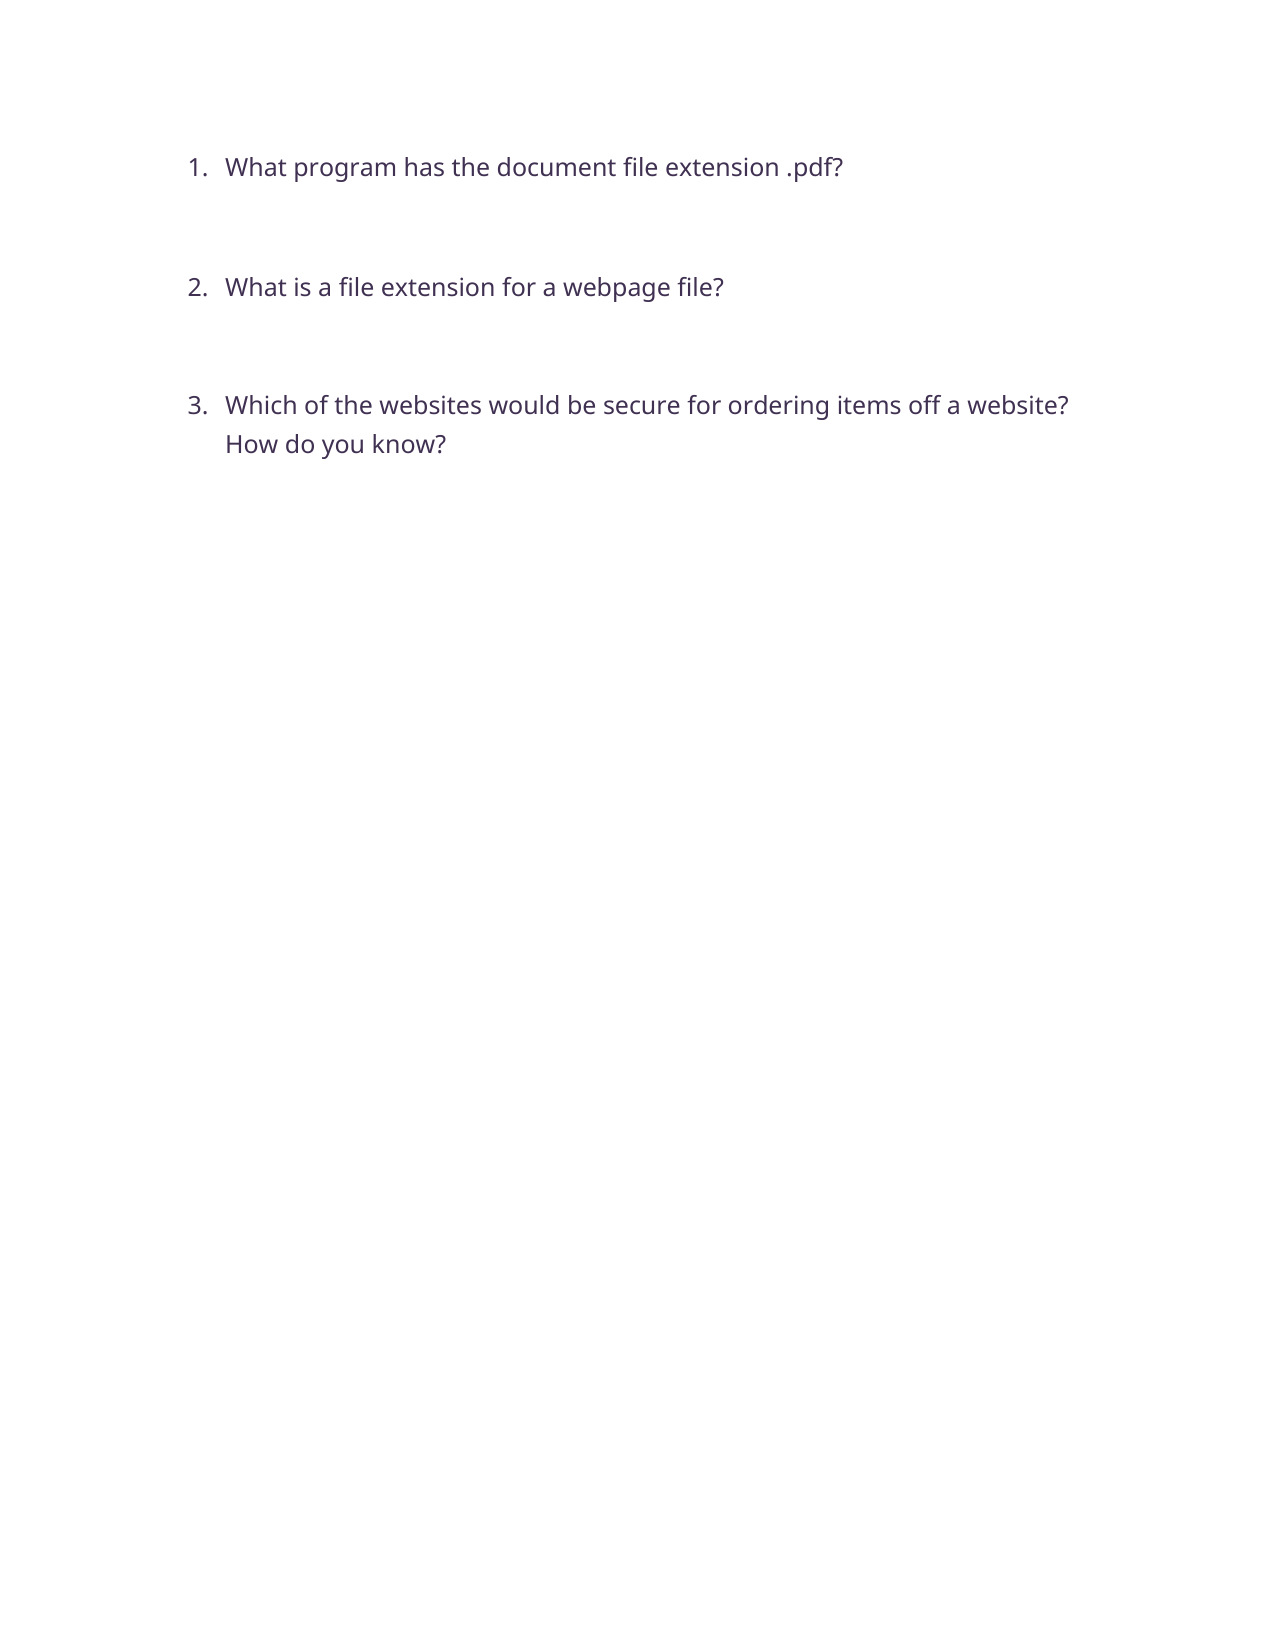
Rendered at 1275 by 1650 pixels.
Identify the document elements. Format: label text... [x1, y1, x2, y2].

list Which of the websites would be secure for ordering items off a website? How do you know? [187, 387, 1125, 461]
list What program has the document file extension .pdf? [187, 150, 1125, 184]
list What is a file extension for a webpage file? [187, 270, 1125, 304]
